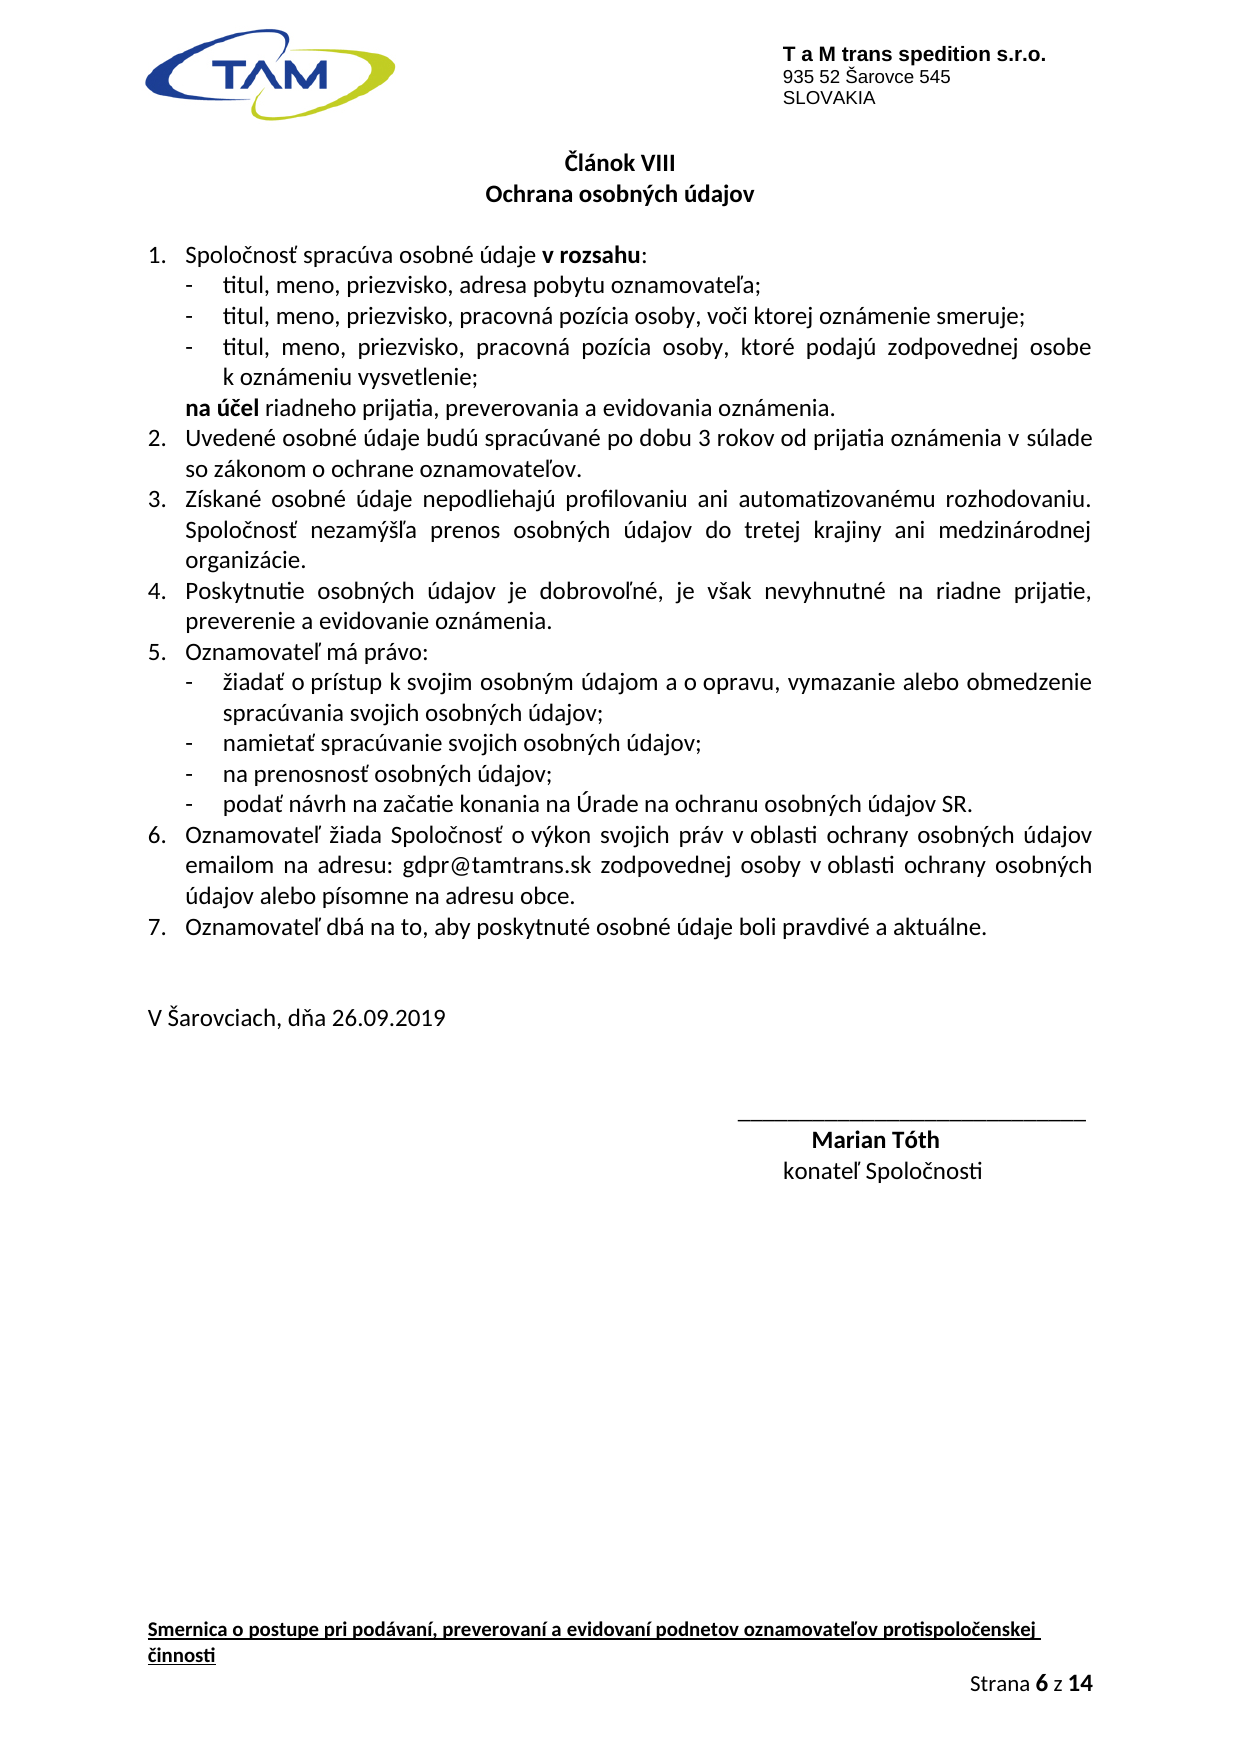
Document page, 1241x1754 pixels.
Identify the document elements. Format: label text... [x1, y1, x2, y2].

list titul, meno, priezvisko, pracovná pozícia osoby, ktoré podajú zodpovednej osobe k oznámeniu vysvetlenie; [185, 331, 1093, 392]
list podať návrh na začatie konania na Úrade na ochranu osobných údajov SR. [185, 788, 1093, 819]
text Článok VIII [148, 148, 1093, 178]
list namietať spracúvanie svojich osobných údajov; [185, 727, 1093, 758]
list Spoločnosť spracúva osobné údaje v rozsahu: [148, 239, 1093, 270]
text Marian Tóth [664, 1124, 1093, 1155]
list Uvedené osobné údaje budú spracúvané po dobu 3 rokov od prijatia oznámenia v súlade so zákonom o ochrane oznamovateľov. [148, 422, 1093, 483]
list Oznamovateľ dbá na to, aby poskytnuté osobné údaje boli pravdivé a aktuálne. [148, 911, 1093, 941]
text na účel riadneho prijatia, preverovania a evidovania oznámenia. [185, 392, 1093, 422]
list Poskytnutie osobných údajov je dobrovoľné, je však nevyhnutné na riadne prijatie, preverenie a evidovanie oznámenia. [148, 575, 1093, 636]
list Získané osobné údaje nepodliehajú profilovaniu ani automatizovanému rozhodovaniu. Spoločnosť nezamýšľa prenos osobných údajov do tretej krajiny ani medzinárodnej organizácie. [148, 483, 1093, 575]
text ____________________________ [664, 1094, 1093, 1124]
list žiadať o prístup k svojim osobným údajom a o opravu, vymazanie alebo obmedzenie spracúvania svojich osobných údajov; [185, 666, 1093, 727]
list titul, meno, priezvisko, pracovná pozícia osoby, voči ktorej oznámenie smeruje; [185, 300, 1093, 331]
list titul, meno, priezvisko, adresa pobytu oznamovateľa; [185, 270, 1093, 300]
text Ochrana osobných údajov [148, 178, 1093, 209]
text konateľ Spoločnosti [738, 1155, 1093, 1185]
list na prenosnosť osobných údajov; [185, 758, 1093, 788]
list Oznamovateľ má právo: [148, 636, 1093, 666]
picture [60, 0, 480, 212]
list Oznamovateľ žiada Spoločnosť o výkon svojich práv v oblasti ochrany osobných údajov emailom na adresu: gdpr@tamtrans.sk zodpovednej osoby v oblasti ochrany osobných údajov alebo písomne na adresu obce. [148, 819, 1093, 911]
text V Šarovciach, dňa 26.09.2019 [148, 1002, 1093, 1033]
